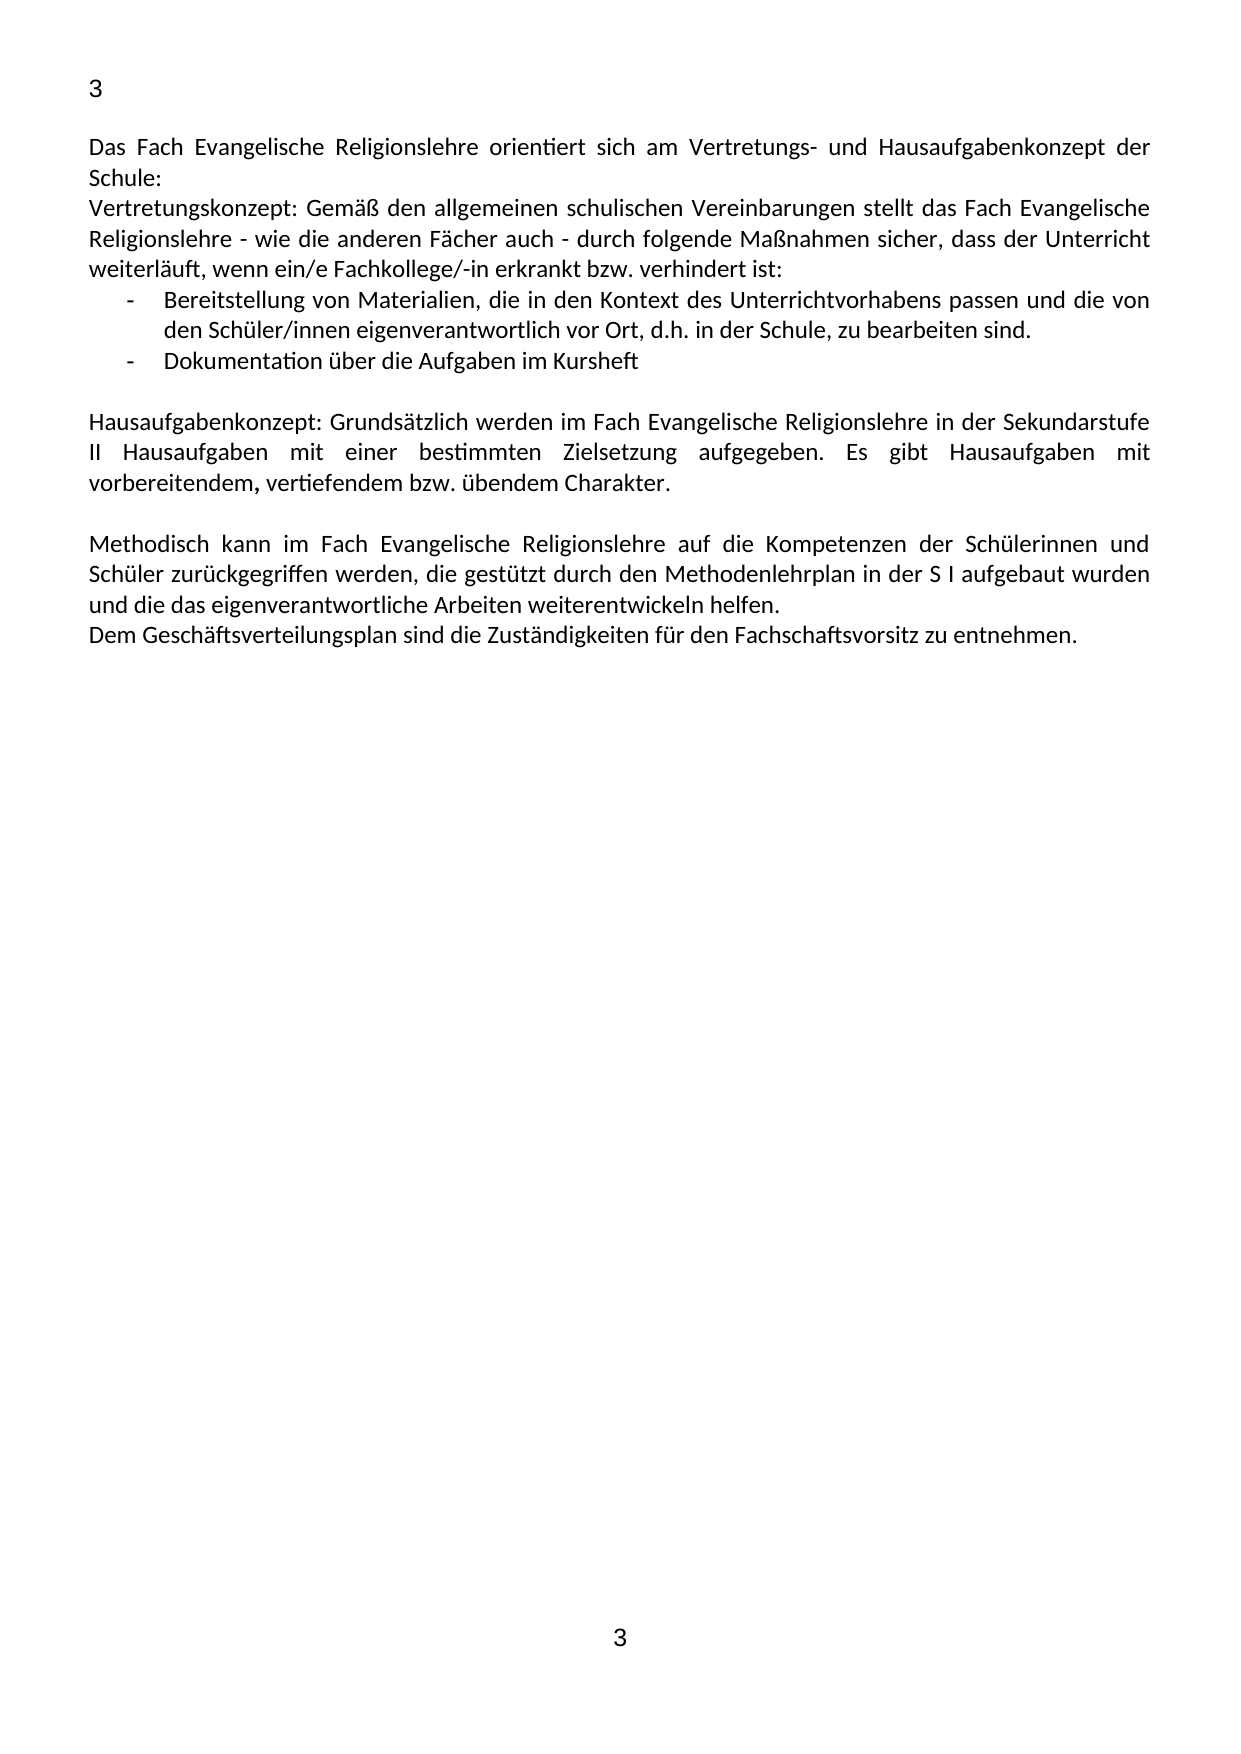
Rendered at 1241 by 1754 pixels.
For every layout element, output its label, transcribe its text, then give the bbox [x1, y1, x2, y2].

text Hausaufgabenkonzept: Grundsätzlich werden im Fach Evangelische Religionslehre in der Sekundarstufe II Hausaufgaben mit einer bestimmten Zielsetzung aufgegeben. Es gibt Hausaufgaben mit vorbereitendem, vertiefendem bzw. übendem Charakter. [89, 406, 1152, 498]
text Vertretungskonzept: Gemäß den allgemeinen schulischen Vereinbarungen stellt das Fach Evangelische Religionslehre - wie die anderen Fächer auch - durch folgende Maßnahmen sicher, dass der Unterricht weiterläuft, wenn ein/e Fachkollege/-in erkrankt bzw. verhindert ist: [89, 192, 1152, 284]
text Das Fach Evangelische Religionslehre orientiert sich am Vertretungs- und Hausaufgabenkonzept der Schule: [89, 131, 1152, 192]
text Dem Geschäftsverteilungsplan sind die Zuständigkeiten für den Fachschaftsvorsitz zu entnehmen. [89, 620, 1152, 650]
list Bereitstellung von Materialien, die in den Kontext des Unterrichtvorhabens passen und die von den Schüler/innen eigenverantwortlich vor Ort, d.h. in der Schule, zu bearbeiten sind. [126, 284, 1152, 345]
list Dokumentation über die Aufgaben im Kursheft [126, 345, 1152, 376]
text Methodisch kann im Fach Evangelische Religionslehre auf die Kompetenzen der Schülerinnen und Schüler zurückgegriffen werden, die gestützt durch den Methodenlehrplan in der S I aufgebaut wurden und die das eigenverantwortliche Arbeiten weiterentwickeln helfen. [89, 528, 1152, 620]
